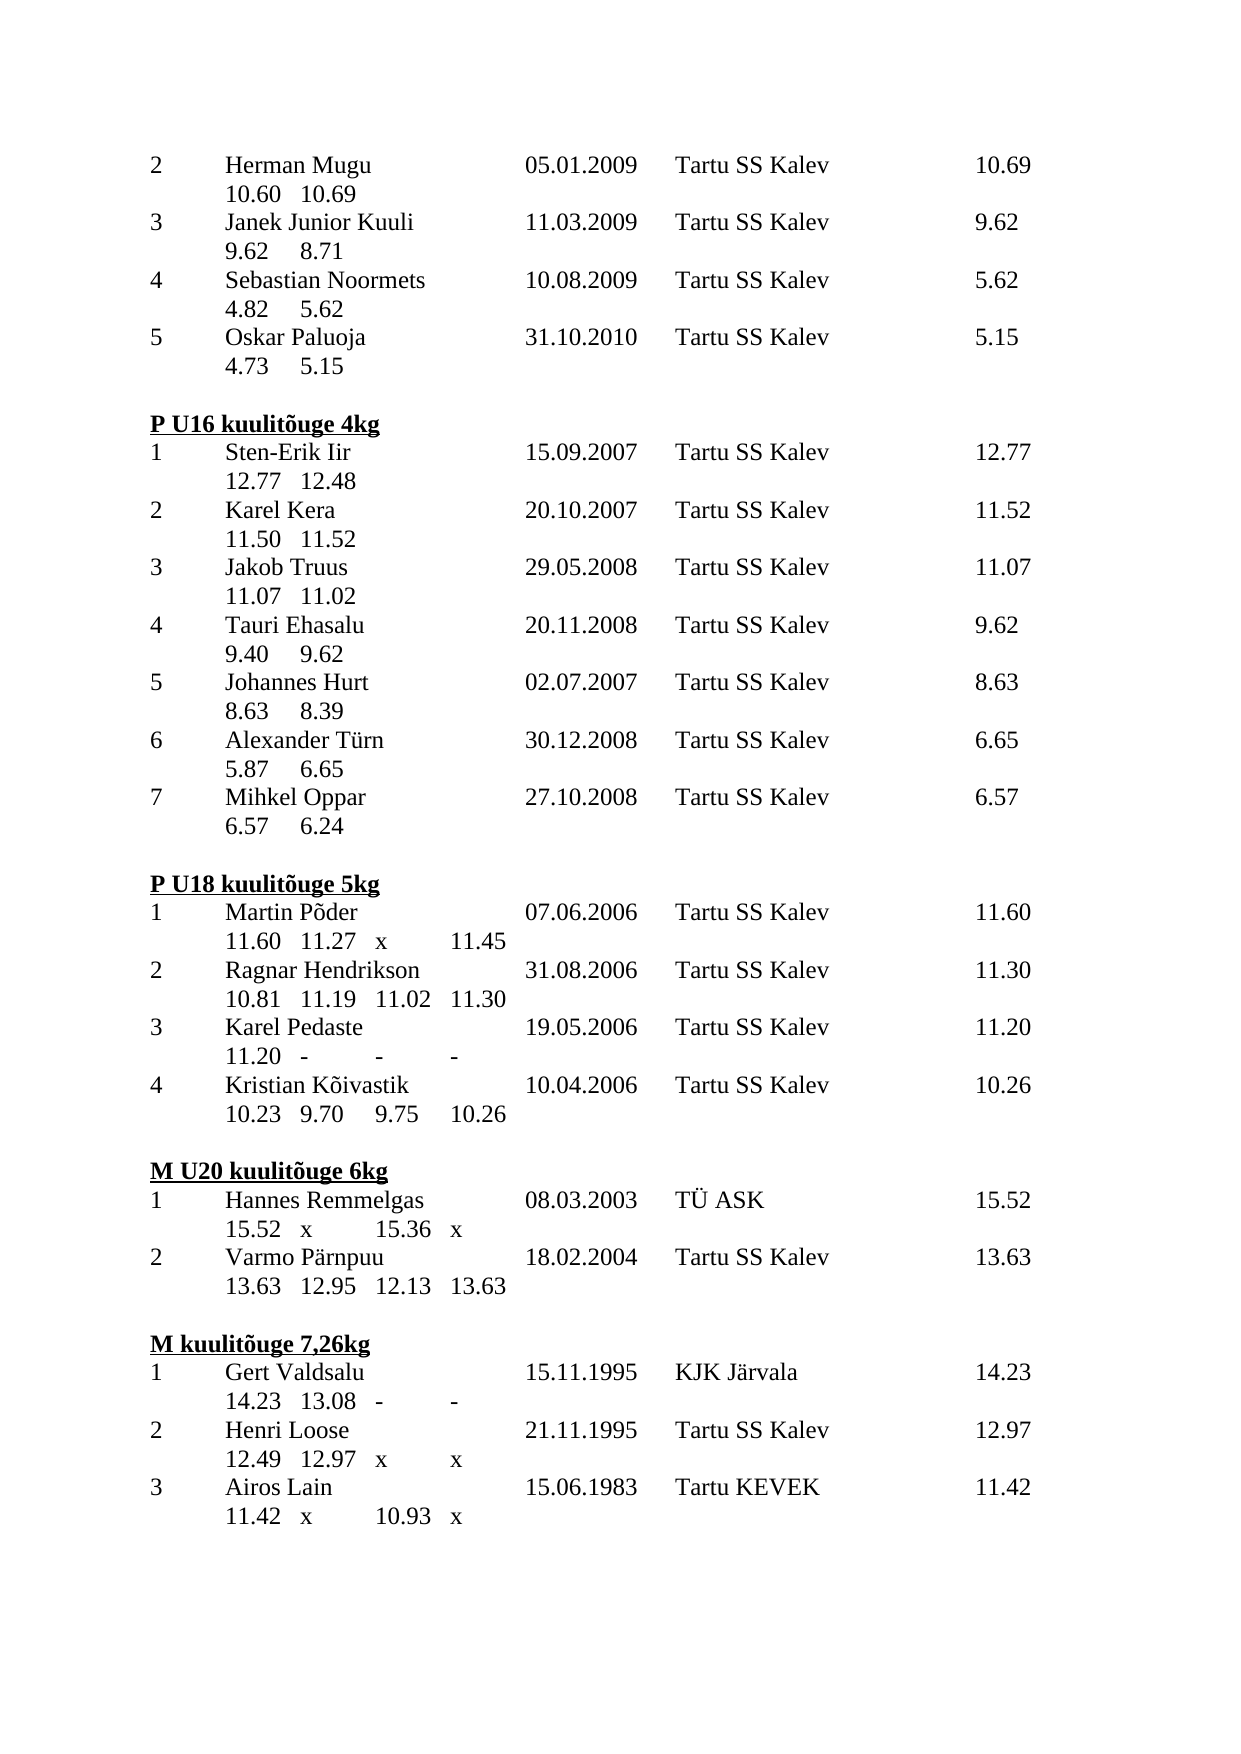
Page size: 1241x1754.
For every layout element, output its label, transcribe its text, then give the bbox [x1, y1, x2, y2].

text 4 Tauri Ehasalu 20.11.2008 Tartu SS Kalev 9.62 9.40 9.62 [150, 610, 1090, 667]
text 4 Sebastian Noormets 10.08.2009 Tartu SS Kalev 5.62 4.82 5.62 [150, 265, 1090, 322]
text 2 Henri Loose 21.11.1995 Tartu SS Kalev 12.97 12.49 12.97 x x [150, 1415, 1090, 1472]
text 1 Gert Valdsalu 15.11.1995 KJK Järvala 14.23 14.23 13.08 - - [150, 1357, 1090, 1415]
text M U20 kuulitõuge 6kg [150, 1156, 1090, 1185]
text 2 Varmo Pärnpuu 18.02.2004 Tartu SS Kalev 13.63 13.63 12.95 12.13 13.63 [150, 1242, 1090, 1300]
text 1 Hannes Remmelgas 08.03.2003 TÜ ASK 15.52 15.52 x 15.36 x [150, 1185, 1090, 1242]
text M kuulitõuge 7,26kg [150, 1329, 1090, 1357]
text 6 Alexander Türn 30.12.2008 Tartu SS Kalev 6.65 5.87 6.65 [150, 725, 1090, 782]
text 2 Ragnar Hendrikson 31.08.2006 Tartu SS Kalev 11.30 10.81 11.19 11.02 11.30 [150, 955, 1090, 1012]
text 2 Herman Mugu 05.01.2009 Tartu SS Kalev 10.69 10.60 10.69 [150, 150, 1090, 207]
text 2 Karel Kera 20.10.2007 Tartu SS Kalev 11.52 11.50 11.52 [150, 495, 1090, 552]
text 4 Kristian Kõivastik 10.04.2006 Tartu SS Kalev 10.26 10.23 9.70 9.75 10.26 [150, 1070, 1090, 1127]
text 5 Oskar Paluoja 31.10.2010 Tartu SS Kalev 5.15 4.73 5.15 [150, 322, 1090, 380]
text 1 Martin Põder 07.06.2006 Tartu SS Kalev 11.60 11.60 11.27 x 11.45 [150, 897, 1090, 955]
text 3 Janek Junior Kuuli 11.03.2009 Tartu SS Kalev 9.62 9.62 8.71 [150, 207, 1090, 265]
text P U16 kuulitõuge 4kg [150, 409, 1090, 437]
text 7 Mihkel Oppar 27.10.2008 Tartu SS Kalev 6.57 6.57 6.24 [150, 782, 1090, 840]
text 3 Jakob Truus 29.05.2008 Tartu SS Kalev 11.07 11.07 11.02 [150, 552, 1090, 610]
text P U18 kuulitõuge 5kg [150, 869, 1090, 897]
text 5 Johannes Hurt 02.07.2007 Tartu SS Kalev 8.63 8.63 8.39 [150, 667, 1090, 725]
text 3 Karel Pedaste 19.05.2006 Tartu SS Kalev 11.20 11.20 - - - [150, 1012, 1090, 1070]
text 1 Sten-Erik Iir 15.09.2007 Tartu SS Kalev 12.77 12.77 12.48 [150, 437, 1090, 495]
text 3 Airos Lain 15.06.1983 Tartu KEVEK 11.42 11.42 x 10.93 x [150, 1472, 1090, 1530]
